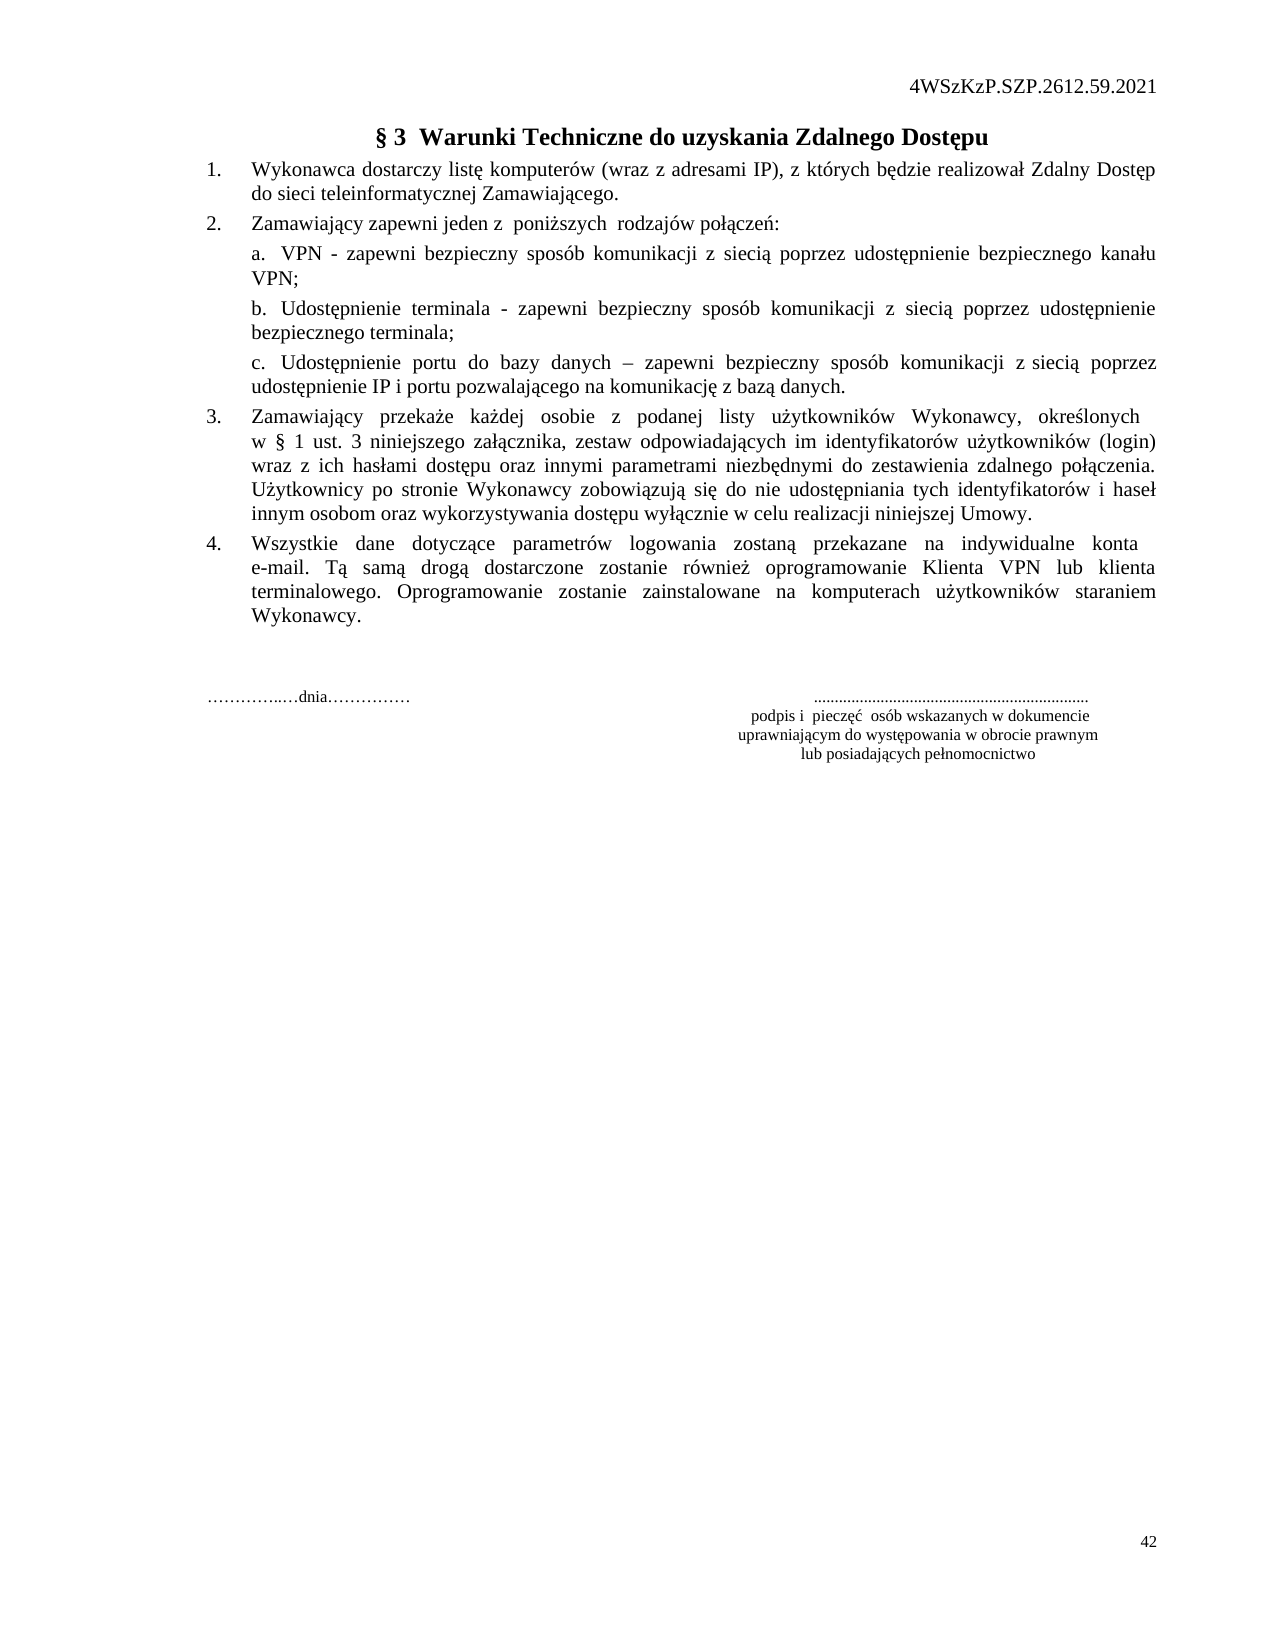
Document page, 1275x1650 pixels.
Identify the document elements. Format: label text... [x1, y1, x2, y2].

list Wszystkie dane dotyczące parametrów logowania zostaną przekazane na indywidualne konta e-mail. Tą samą drogą dostarczone zostanie również oprogramowanie Klienta VPN lub klienta terminalowego. Oprogramowanie zostanie zainstalowane na komputerach użytkowników staraniem Wykonawcy. [222, 531, 1157, 627]
list Udostępnienie portu do bazy danych – zapewni bezpieczny sposób komunikacji z siecią poprzez udostępnienie IP i portu pozwalającego na komunikację z bazą danych. [251, 350, 1157, 398]
text § 3 Warunki Techniczne do uzyskania Zdalnego Dostępu [207, 122, 1157, 150]
list VPN - zapewni bezpieczny sposób komunikacji z siecią poprzez udostępnienie bezpiecznego kanału VPN; [251, 241, 1157, 289]
text lub posiadających pełnomocnictwo [679, 744, 1157, 763]
text uprawniającym do występowania w obrocie prawnym [679, 725, 1157, 744]
list Zamawiający zapewni jeden z poniższych rodzajów połączeń: [222, 211, 1157, 235]
text …………..…dnia…………… .................................................................. [207, 658, 1157, 706]
list Wykonawca dostarczy listę komputerów (wraz z adresami IP), z których będzie realizował Zdalny Dostęp do sieci teleinformatycznej Zamawiającego. [222, 157, 1157, 205]
text podpis i pieczęć osób wskazanych w dokumencie [679, 706, 1157, 725]
list Zamawiający przekaże każdej osobie z podanej listy użytkowników Wykonawcy, określonych w § 1 ust. 3 niniejszego załącznika, zestaw odpowiadających im identyfikatorów użytkowników (login) wraz z ich hasłami dostępu oraz innymi parametrami niezbędnymi do zestawienia zdalnego połączenia. Użytkownicy po stronie Wykonawcy zobowiązują się do nie udostępniania tych identyfikatorów i haseł innym osobom oraz wykorzystywania dostępu wyłącznie w celu realizacji niniejszej Umowy. [222, 404, 1157, 525]
list Udostępnienie terminala - zapewni bezpieczny sposób komunikacji z siecią poprzez udostępnienie bezpiecznego terminala; [251, 296, 1157, 344]
